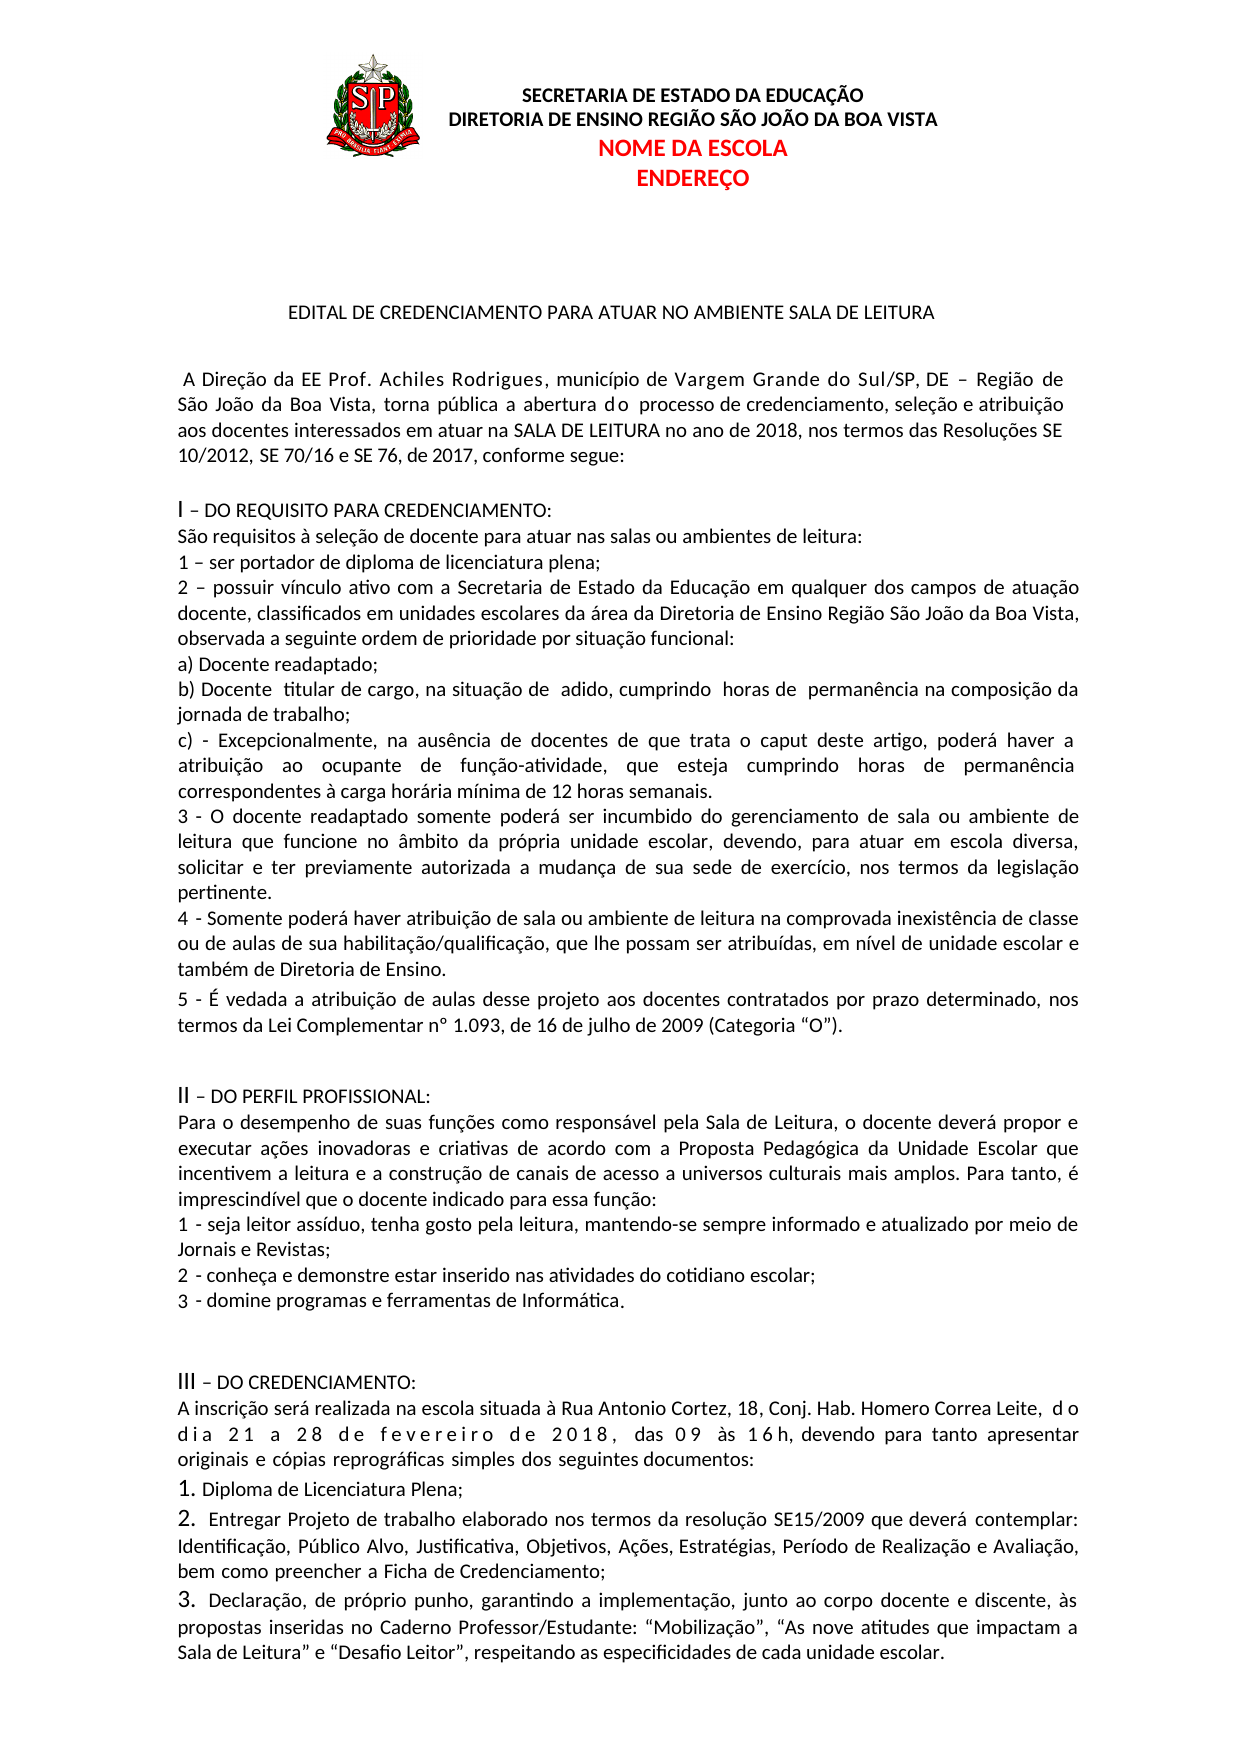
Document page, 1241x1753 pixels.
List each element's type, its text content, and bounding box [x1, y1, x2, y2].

list - O docente readaptado somente poderá ser incumbido do gerenciamento de sala ou ambiente de leitura que funcione no âmbito da própria unidade escolar, devendo, para atuar em escola diversa, solicitar e ter previamente autorizada a mudança de sua sede de exercício, nos termos da legislação pertinente. [177, 803, 1079, 905]
text a) Docente readaptado; [177, 651, 1076, 676]
list - domine programas e ferramentas de Informática. [177, 1287, 1079, 1314]
text b) Docente titular de cargo, na situação de adido, cumprindo horas de permanência na composição da jornada de trabalho; [177, 676, 1079, 727]
text A Direção da EE Prof. Achiles Rodrigues, município de Vargem Grande do Sul/SP, DE – Região de São João da Boa Vista, torna pública a abertura do processo de credenciamento, seleção e atribuição aos docentes interessados em atuar na SALA DE LEITURA no ano de 2018, nos termos das Resoluções SE 10/2012, SE 70/16 e SE 76, de 2017, conforme segue: [177, 366, 1064, 468]
list – possuir vínculo ativo com a Secretaria de Estado da Educação em qualquer dos campos de atuação docente, classificados em unidades escolares da área da Diretoria de Ensino Região São João da Boa Vista, observada a seguinte ordem de prioridade por situação funcional: [177, 574, 1079, 651]
picture [323, 52, 423, 159]
list - Somente poderá haver atribuição de sala ou ambiente de leitura na comprovada inexistência de classe ou de aulas de sua habilitação/qualificação, que lhe possam ser atribuídas, em nível de unidade escolar e também de Diretoria de Ensino. [177, 905, 1079, 981]
list Entregar Projeto de trabalho elaborado nos termos da resolução SE15/2009 que deverá contemplar: Identificação, Público Alvo, Justificativa, Objetivos, Ações, Estratégias, Período de Realização e Avaliação, bem como preencher a Ficha de Credenciamento; [177, 1502, 1079, 1584]
text c) - Excepcionalmente, na ausência de docentes de que trata o caput deste artigo, poderá haver a atribuição ao ocupante de função-atividade, que esteja cumprindo horas de permanência correspondentes à carga horária mínima de 12 horas semanais. [178, 727, 1076, 803]
list – DO PERFIL PROFISSIONAL: [177, 1079, 1076, 1109]
list - seja leitor assíduo, tenha gosto pela leitura, mantendo-se sempre informado e atualizado por meio de Jornais e Revistas; [177, 1211, 1079, 1262]
list Declaração, de próprio punho, garantindo a implementação, junto ao corpo docente e discente, às propostas inseridas no Caderno Professor/Estudante: “Mobilização”, “As nove atitudes que impactam a Sala de Leitura” e “Desafio Leitor”, respeitando as especificidades de cada unidade escolar. [177, 1584, 1079, 1665]
list – ser portador de diploma de licenciatura plena; [177, 549, 1009, 574]
list Diploma de Licenciatura Plena; [177, 1472, 1079, 1502]
list – DO REQUISITO PARA CREDENCIAMENTO: [177, 493, 1076, 524]
list - É vedada a atribuição de aulas desse projeto aos docentes contratados por prazo determinado, nos termos da Lei Complementar nº 1.093, de 16 de julho de 2009 (Categoria “O”). [177, 986, 1079, 1037]
text A inscrição será realizada na escola situada à Rua Antonio Cortez, 18, Conj. Hab. Homero Correa Leite, do dia 21 a 28 de fevereiro de 2018, das 09 às 16h, devendo para tanto apresentar originais e cópias reprográficas simples dos seguintes documentos: [177, 1396, 1079, 1472]
list – DO CREDENCIAMENTO: [177, 1365, 1079, 1396]
text São requisitos à seleção de docente para atuar nas salas ou ambientes de leitura: [177, 524, 1009, 549]
list - conheça e demonstre estar inserido nas atividades do cotidiano escolar; [177, 1262, 1079, 1287]
text Para o desempenho de suas funções como responsável pela Sala de Leitura, o docente deverá propor e executar ações inovadoras e criativas de acordo com a Proposta Pedagógica da Unidade Escolar que incentivem a leitura e a construção de canais de acesso a universos culturais mais amplos. Para tanto, é imprescindível que o docente indicado para essa função: [178, 1109, 1079, 1211]
text EDITAL DE CREDENCIAMENTO PARA ATUAR NO AMBIENTE SALA DE LEITURA [119, 299, 1076, 324]
